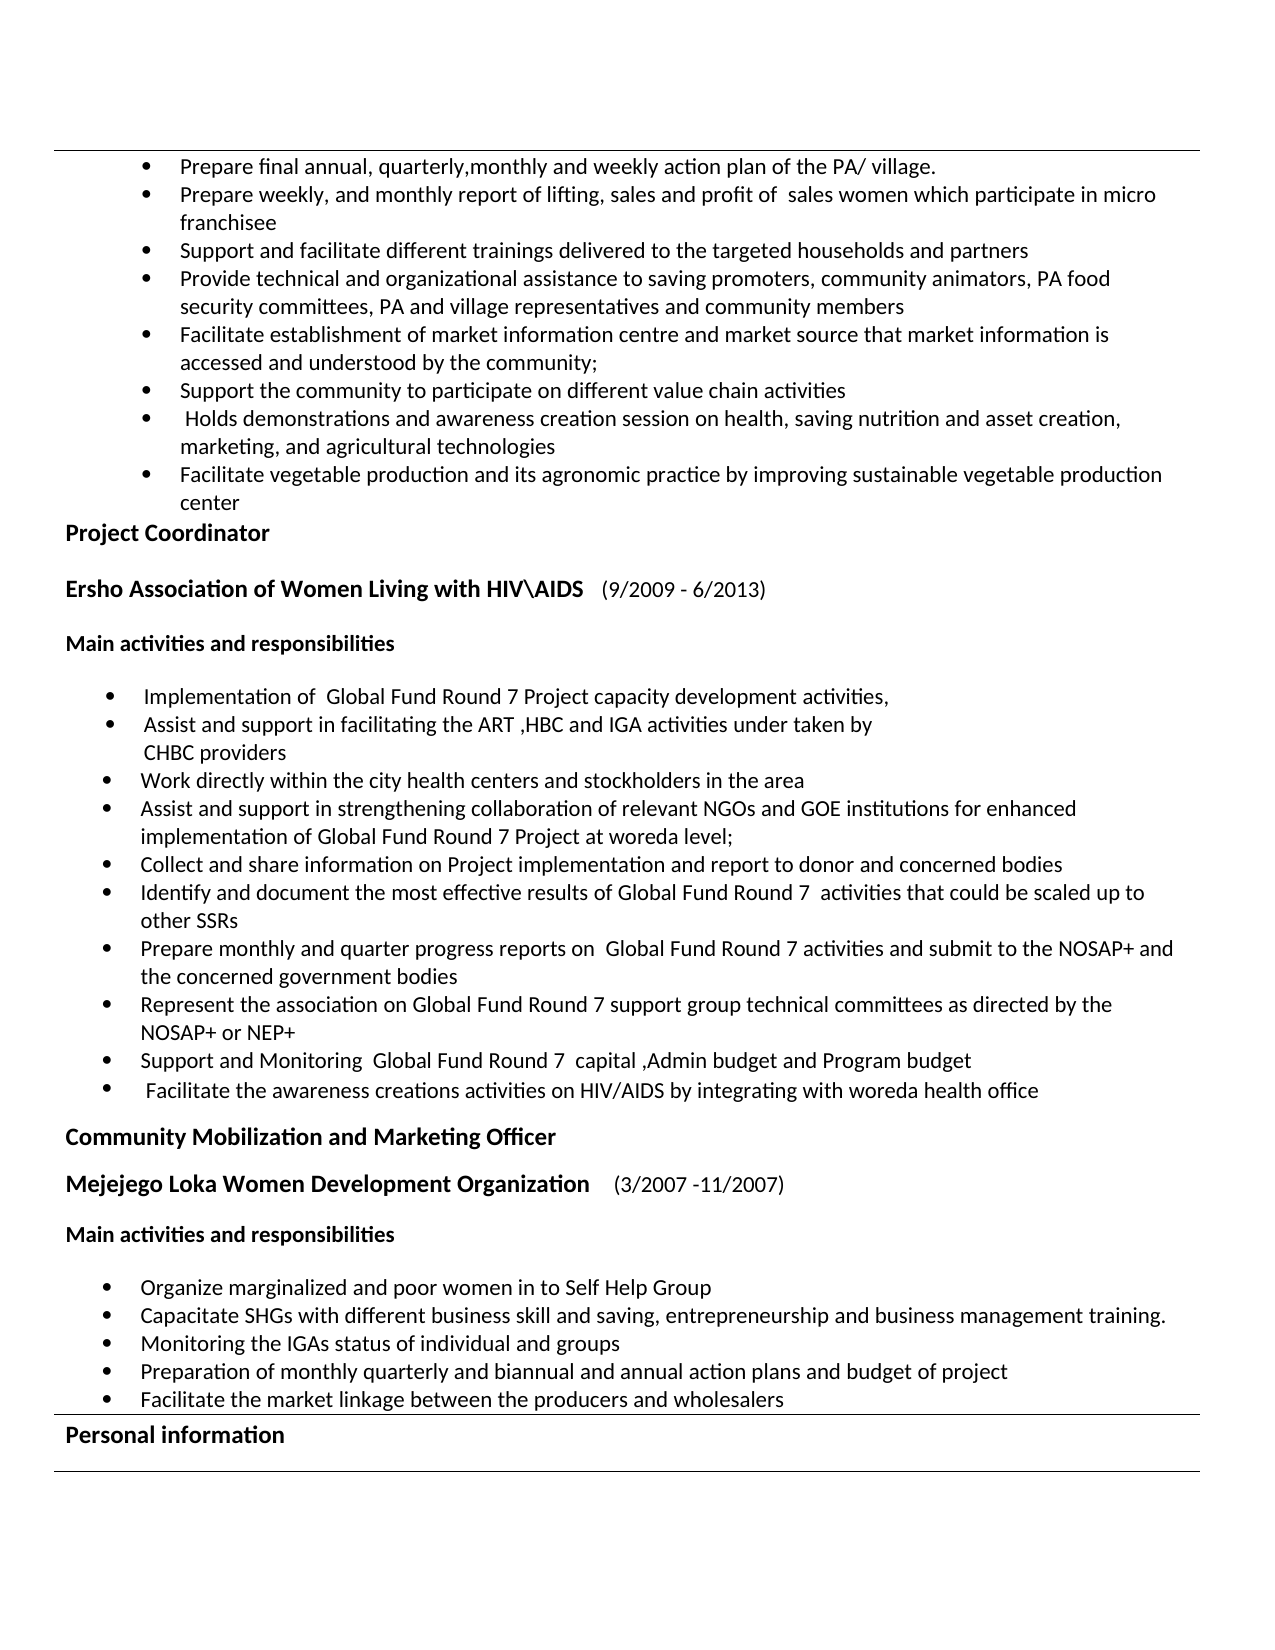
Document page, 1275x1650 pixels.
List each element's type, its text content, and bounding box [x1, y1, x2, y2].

table_cell Personal information [54, 1415, 1200, 1471]
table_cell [54, 151, 1200, 1413]
